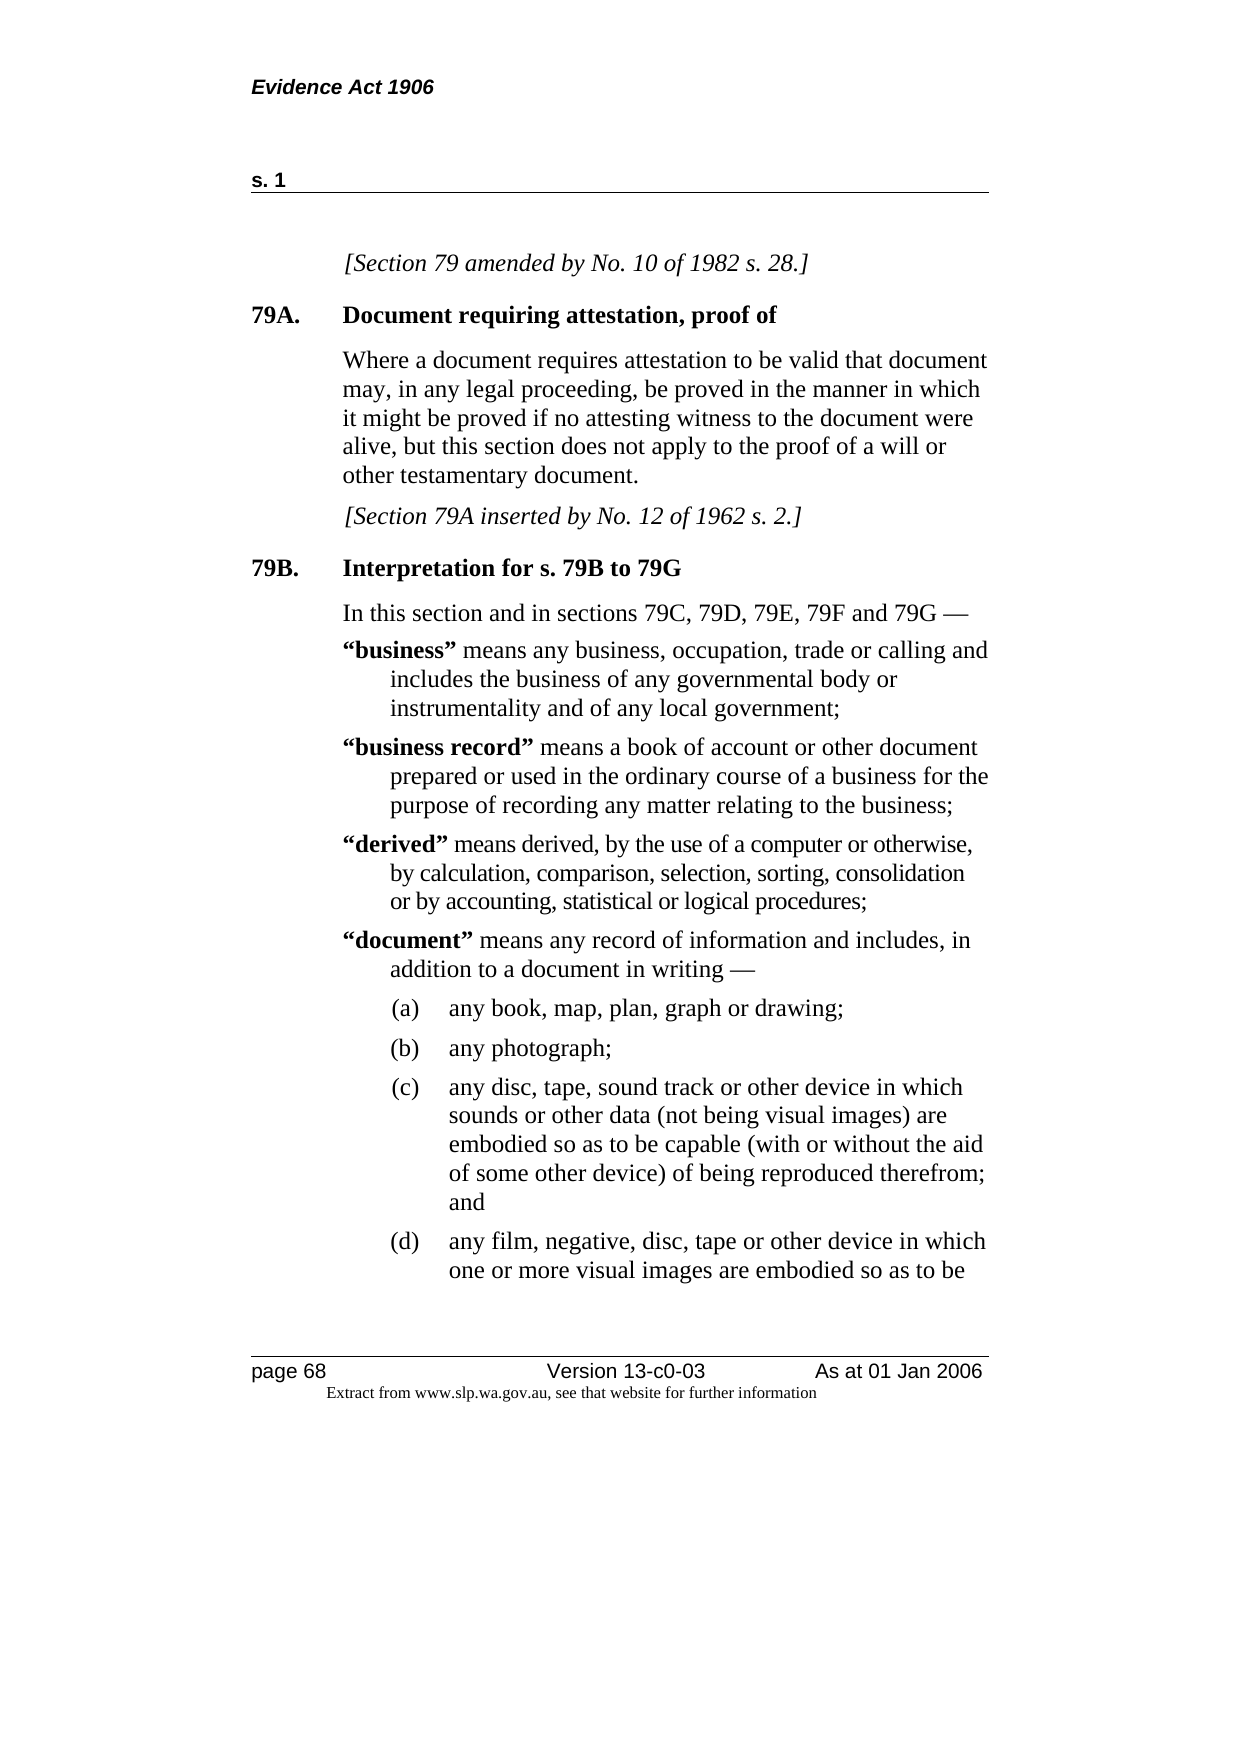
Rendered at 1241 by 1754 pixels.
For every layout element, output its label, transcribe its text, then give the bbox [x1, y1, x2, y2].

text “business record” means a book of account or other document prepared or used in the ordinary course of a business for the purpose of recording any matter relating to the business; [251, 732, 989, 818]
text [Section 79A inserted by No. 12 of 1962 s. 2.] [251, 501, 989, 530]
text In this section and in sections 79C, 79D, 79E, 79F and 79G — [251, 598, 989, 627]
subtitle 79B. Interpretation for s. 79B to 79G [251, 553, 989, 582]
text (a) any book, map, plan, graph or drawing; [251, 993, 989, 1022]
text (b) any photograph; [251, 1033, 989, 1061]
text “derived” means derived, by the use of a computer or otherwise, by calculation, comparison, selection, sorting, consolidation or by accounting, statistical or logical procedures; [251, 829, 989, 915]
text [251, 1226, 989, 1283]
text [Section 79 amended by No. 10 of 1982 s. 28.] [251, 248, 989, 277]
text “business” means any business, occupation, trade or calling and includes the business of any governmental body or instrumentality and of any local government; [251, 636, 989, 722]
text “document” means any record of information and includes, in addition to a document in writing — [251, 926, 989, 983]
text Where a document requires attestation to be valid that document may, in any legal proceeding, be proved in the manner in which it might be proved if no attesting witness to the document were alive, but this section does not apply to the proof of a will or other testamentary document. [251, 345, 989, 489]
subtitle 79A. Document requiring attestation, proof of [251, 300, 989, 328]
text (c) any disc, tape, sound track or other device in which sounds or other data (not being visual images) are embodied so as to be capable (with or without the aid of some other device) of being reproduced therefrom; and [251, 1072, 989, 1216]
